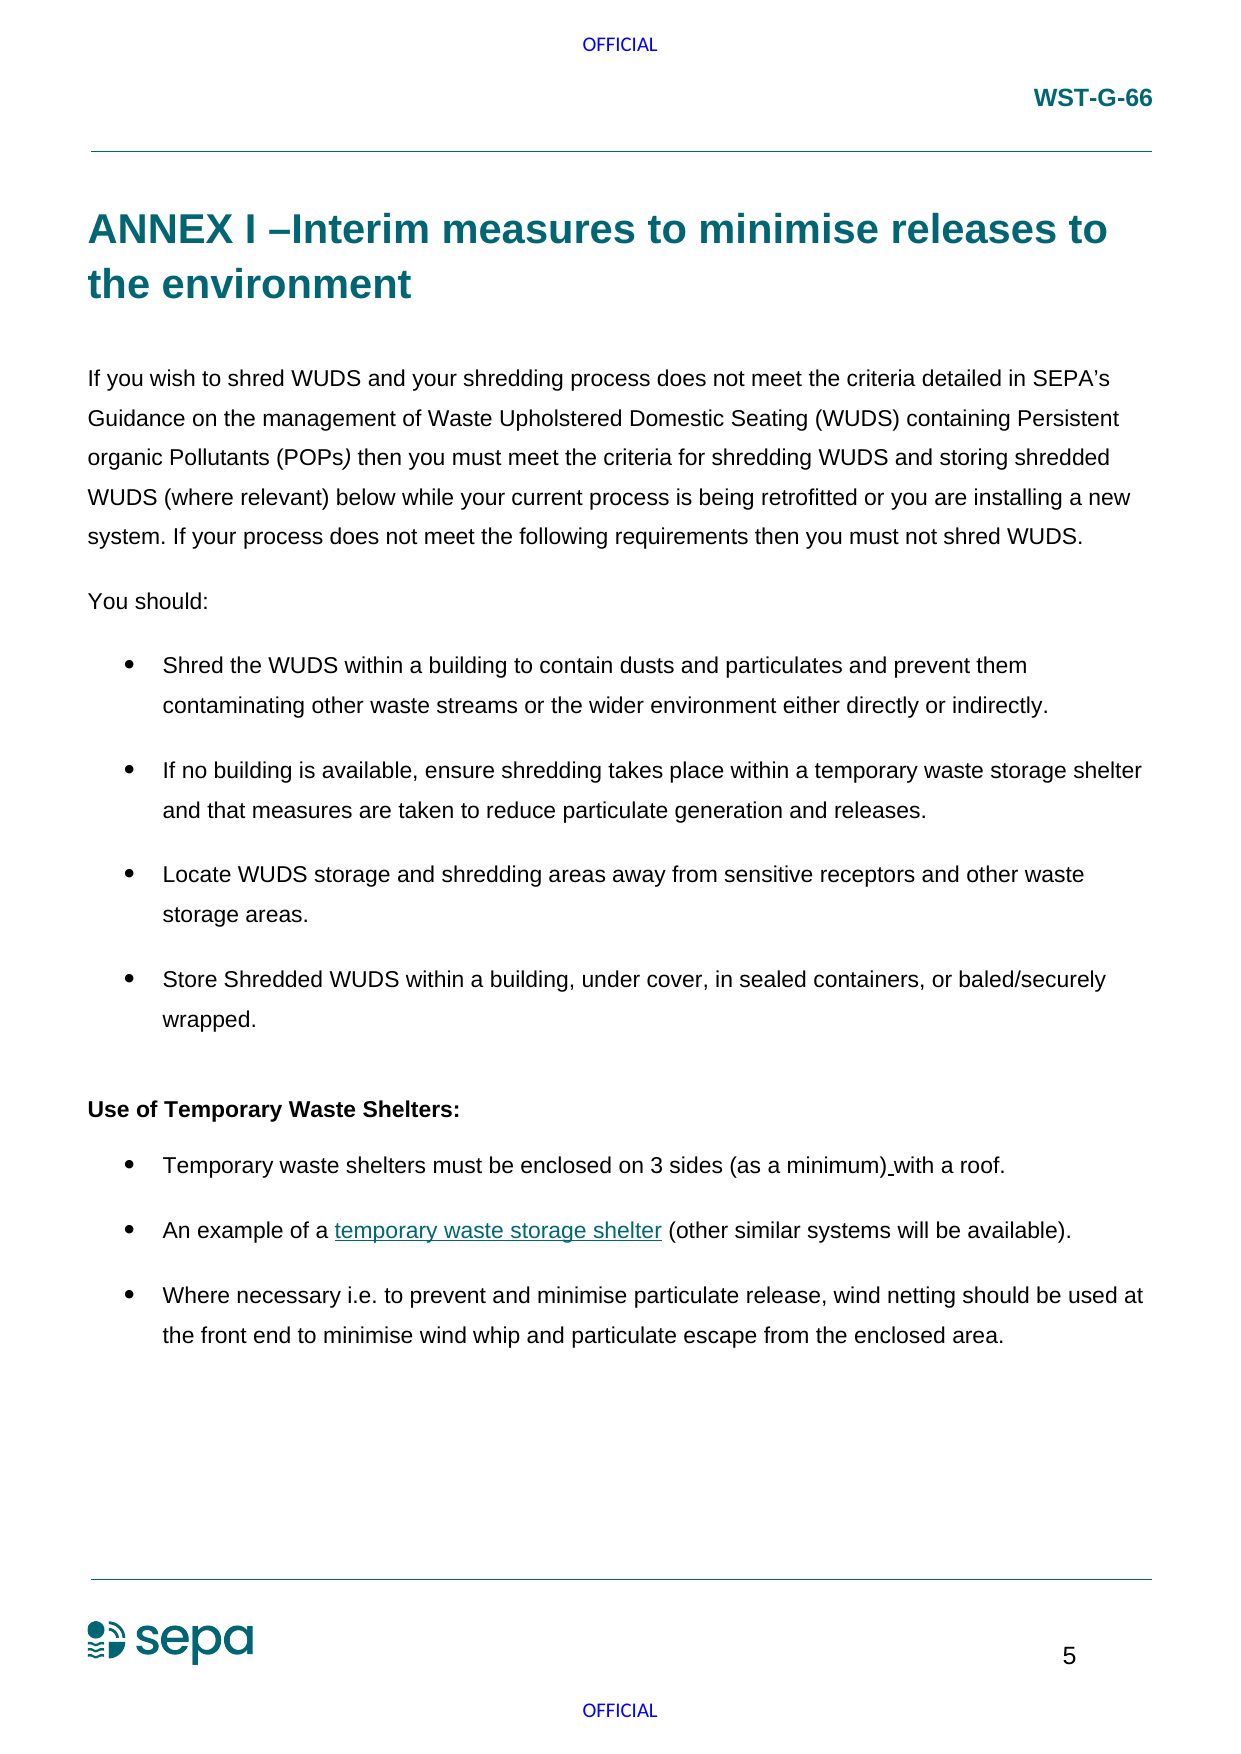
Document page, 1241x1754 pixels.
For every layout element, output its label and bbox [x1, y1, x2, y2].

picture [87, 1621, 253, 1665]
